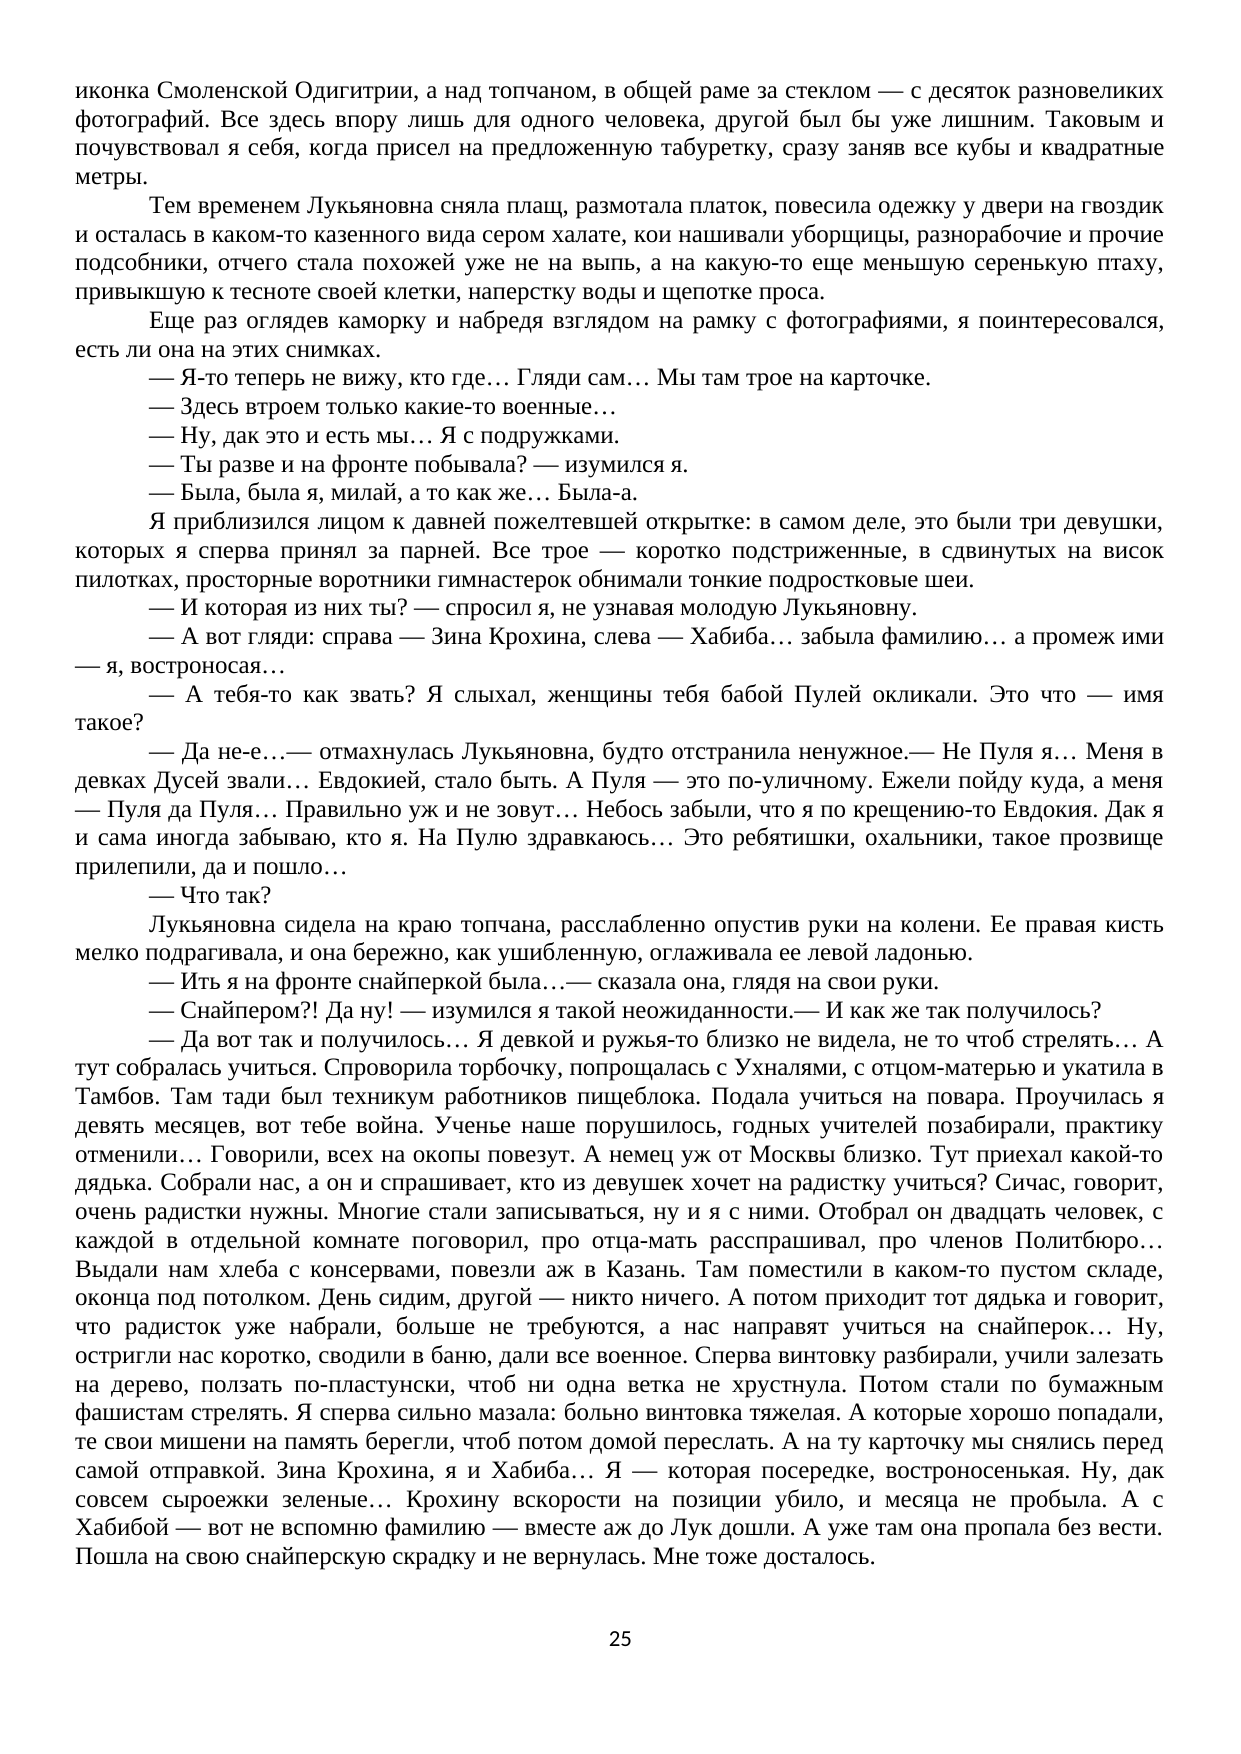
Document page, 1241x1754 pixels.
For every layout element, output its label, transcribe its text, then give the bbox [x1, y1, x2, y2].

text — Да вот так и получилось… Я девкой и ружья-то близко не видела, не то чтоб стрелять… А тут собралась учиться. Спроворила торбочку, попрощалась с Ухналями, с отцом-матерью и укатила в Тамбов. Там тади был техникум работников пищеблока. Подала учиться на повара. Проучилась я девять месяцев, вот тебе война. Ученье наше порушилось, годных учителей позабирали, практику отменили… Говорили, всех на окопы повезут. А немец уж от Москвы близко. Тут приехал какой-то дядька. Собрали нас, а он и спрашивает, кто из девушек хочет на радистку учиться? Сичас, говорит, очень радистки нужны. Многие стали записываться, ну и я с ними. Отобрал он двадцать человек, с каждой в отдельной комнате поговорил, про отца-мать расспрашивал, про членов Политбюро… Выдали нам хлеба с консервами, повезли аж в Казань. Там поместили в каком-то пустом складе, оконца под потолком. День сидим, другой — никто ничего. А потом приходит тот дядька и говорит, что радисток уже набрали, больше не требуются, а нас направят учиться на снайперок… Ну, остригли нас коротко, сводили в баню, дали все военное. Сперва винтовку разбирали, учили залезать на дерево, ползать по-пластунски, чтоб ни одна ветка не хрустнула. Потом стали по бумажным фашистам стрелять. Я сперва сильно мазала: больно винтовка тяжелая. А которые хорошо попадали, те свои мишени на память берегли, чтоб потом домой переслать. А на ту карточку мы снялись перед самой отправкой. Зина Крохина, я и Хабиба… Я — которая посередке, востроносенькая. Ну, дак совсем сыроежки зеленые… Крохину вскорости на позиции убило, и месяца не пробыла. А с Хабибой — вот не вспомню фамилию — вместе аж до Лук дошли. А уже там она пропала без вести. Пошла на свою снайперскую скрадку и не вернулась. Мне тоже досталось. [75, 1024, 1165, 1570]
text — Да не-е…— отмахнулась Лукьяновна, будто отстранила ненужное.— Не Пуля я… Меня в девках Дусей звали… Евдокией, стало быть. А Пуля — это по-уличному. Ежели пойду куда, а меня — Пуля да Пуля… Правильно уж и не зовут… Небось забыли, что я по крещению-то Евдокия. Дак я и сама иногда забываю, кто я. На Пулю здравкаюсь… Это ребятишки, охальники, такое прозвище прилепили, да и пошло… [75, 736, 1165, 880]
text Лукьяновна сидела на краю топчана, расслабленно опустив руки на колени. Ее правая кисть мелко подрагивала, и она бережно, как ушибленную, оглаживала ее левой ладонью. [75, 909, 1165, 966]
text Я приблизился лицом к давней пожелтевшей открытке: в самом деле, это были три девушки, которых я сперва принял за парней. Все трое — коротко подстриженные, в сдвинутых на висок пилотках, просторные воротники гимнастерок обнимали тонкие подростковые шеи. [75, 506, 1165, 592]
text — Здесь втроем только какие-то военные… [75, 391, 1165, 420]
text — Что так? [75, 880, 1165, 909]
text — И которая из них ты? — спросил я, не узнавая молодую Лукьяновну. [75, 592, 1165, 621]
text Тем временем Лукьяновна сняла плащ, размотала платок, повесила одежку у двери на гвоздик и осталась в каком-то казенного вида сером халате, кои нашивали уборщицы, разнорабочие и прочие подсобники, отчего стала похожей уже не на выпь, а на какую-то еще меньшую серенькую птаху, привыкшую к тесноте своей клетки, наперстку воды и щепотке проса. [75, 190, 1165, 305]
text — Была, была я, милай, а то как же… Была-а. [75, 477, 1165, 506]
text — Ты разве и на фронте побывала? — изумился я. [75, 449, 1165, 477]
text Еще раз оглядев каморку и набредя взглядом на рамку с фотографиями, я поинтересовался, есть ли она на этих снимках. [75, 305, 1165, 362]
text — Ну, дак это и есть мы… Я с подружками. [75, 420, 1165, 449]
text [75, 75, 1165, 190]
text — Я-то теперь не вижу, кто где… Гляди сам… Мы там трое на карточке. [75, 362, 1165, 391]
text — А тебя-то как звать? Я слыхал, женщины тебя бабой Пулей окликали. Это что — имя такое? [75, 679, 1165, 736]
text — Снайпером?! Да ну! — изумился я такой неожиданности.— И как же так получилось? [75, 995, 1165, 1024]
text — А вот гляди: справа — Зина Крохина, слева — Хабиба… забыла фамилию… а промеж ими — я, востроносая… [75, 621, 1165, 679]
text — Ить я на фронте снайперкой была…— сказала она, глядя на свои руки. [75, 966, 1165, 995]
